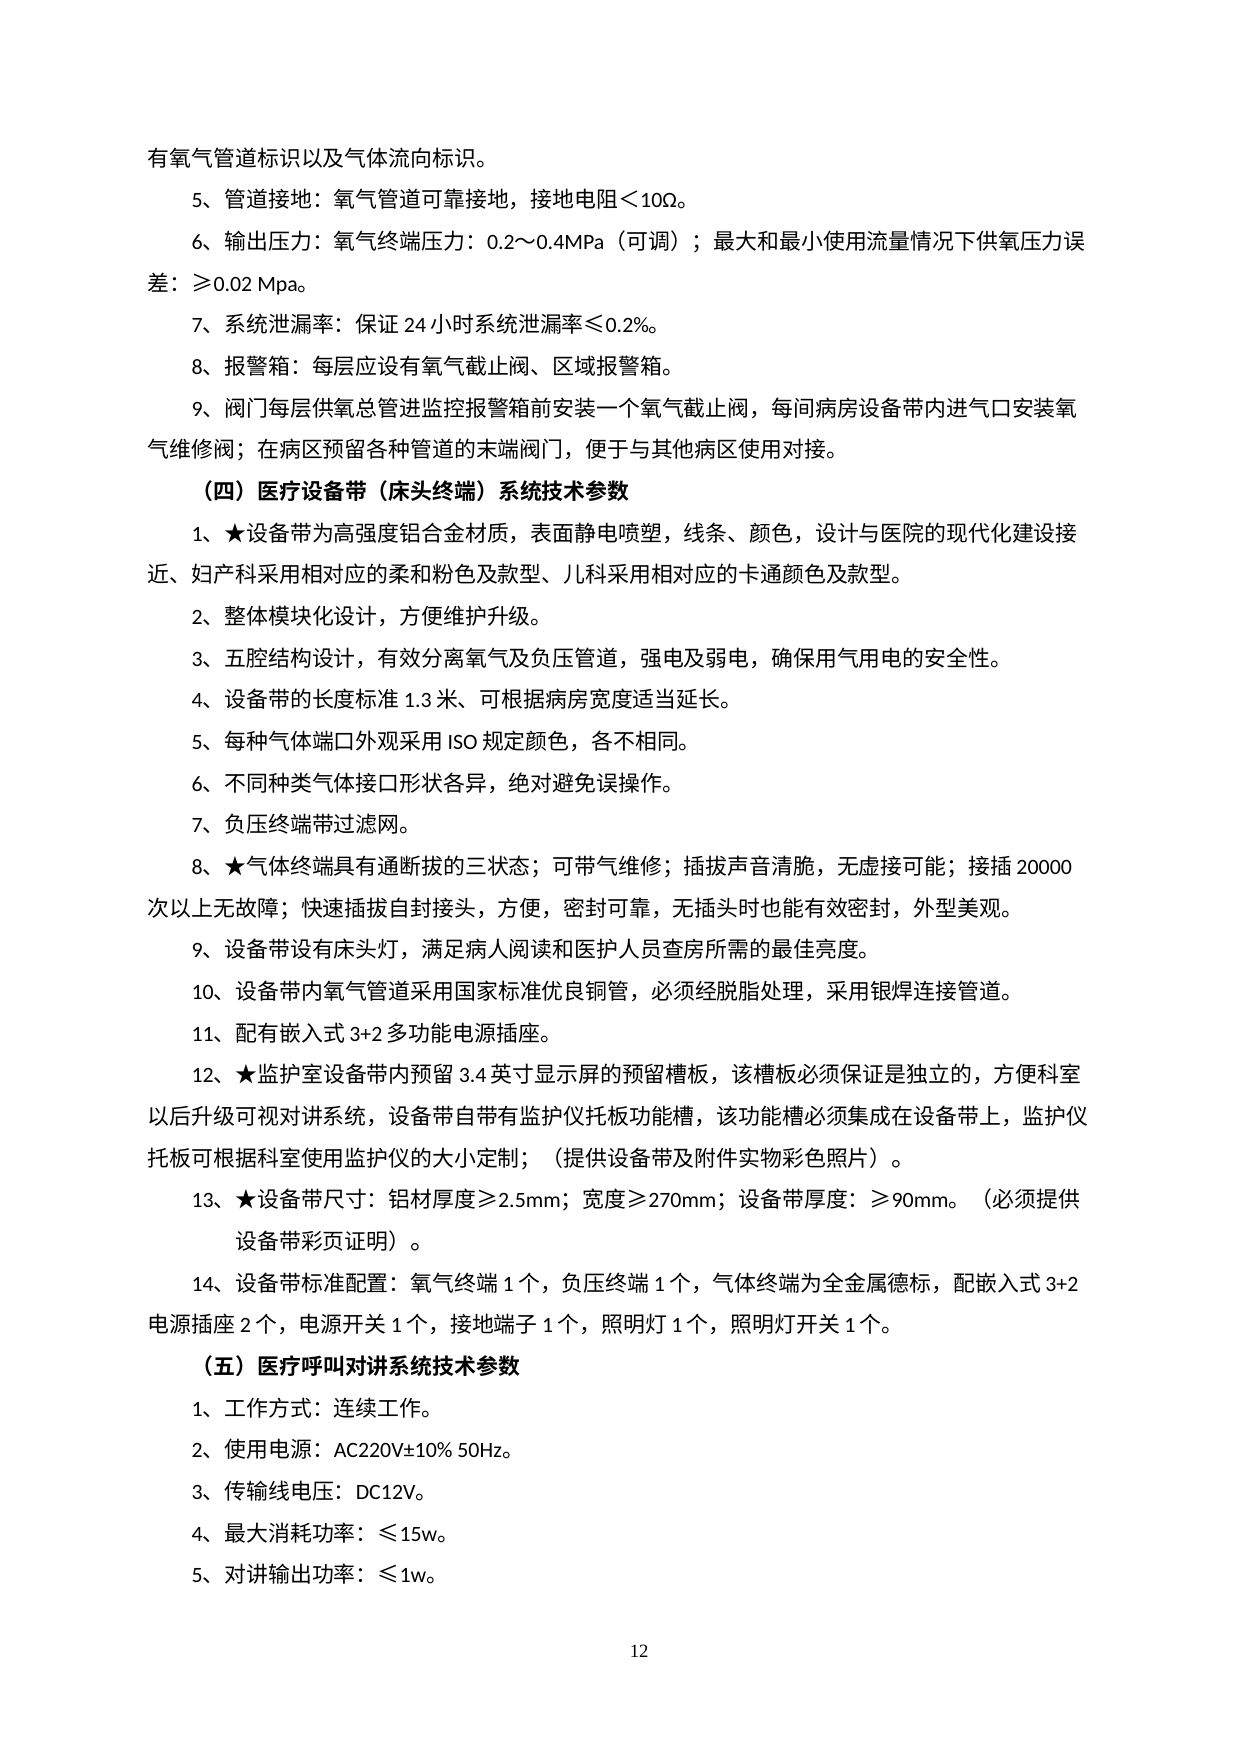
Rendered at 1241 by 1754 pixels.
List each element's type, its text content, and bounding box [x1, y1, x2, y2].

text 1、★设备带为高强度铝合金材质，表面静电喷塑，线条、颜色，设计与医院的现代化建设接近、妇产科采用相对应的柔和粉色及款型、儿科采用相对应的卡通颜色及款型。 [148, 508, 1093, 591]
text （五）医疗呼叫对讲系统技术参数 [148, 1341, 1093, 1383]
text 6、输出压力：氧气终端压力：0.2～0.4MPa（可调）；最大和最小使用流量情况下供氧压力误差：≥0.02 Mpa。 [148, 216, 1093, 299]
text 2、使用电源：AC220V±10% 50Hz。 [148, 1424, 1093, 1466]
text 9、设备带设有床头灯，满足病人阅读和医护人员查房所需的最佳亮度。 [148, 924, 1093, 966]
text 3、五腔结构设计，有效分离氧气及负压管道，强电及弱电，确保用气用电的安全性。 [148, 633, 1093, 674]
text 5、对讲输出功率：≤1w。 [148, 1549, 1093, 1591]
text 5、管道接地：氧气管道可靠接地，接地电阻＜10Ω。 [148, 174, 1093, 216]
text 8、报警箱：每层应设有氧气截止阀、区域报警箱。 [148, 341, 1093, 383]
text 14、设备带标准配置：氧气终端1个，负压终端1个，气体终端为全金属德标，配嵌入式3+2电源插座2个，电源开关1个，接地端子1个，照明灯1个，照明灯开关1个。 [148, 1258, 1093, 1341]
text 13、★设备带尺寸：铝材厚度≥2.5mm；宽度≥270mm；设备带厚度：≥90mm。（必须提供设备带彩页证明）。 [191, 1174, 1093, 1258]
text 3、传输线电压：DC12V。 [148, 1466, 1093, 1508]
text 5、每种气体端口外观采用ISO规定颜色，各不相同。 [148, 716, 1093, 758]
text 9、阀门每层供氧总管进监控报警箱前安装一个氧气截止阀，每间病房设备带内进气口安装氧气维修阀；在病区预留各种管道的末端阀门，便于与其他病区使用对接。 [148, 383, 1093, 466]
text 7、系统泄漏率：保证24小时系统泄漏率≤0.2%。 [148, 299, 1093, 341]
text （四）医疗设备带（床头终端）系统技术参数 [148, 466, 1093, 508]
text 12、★监护室设备带内预留3.4英寸显示屏的预留槽板，该槽板必须保证是独立的，方便科室以后升级可视对讲系统，设备带自带有监护仪托板功能槽，该功能槽必须集成在设备带上，监护仪托板可根据科室使用监护仪的大小定制；（提供设备带及附件实物彩色照片）。 [148, 1049, 1093, 1174]
text 4、设备带的长度标准1.3米、可根据病房宽度适当延长。 [148, 674, 1093, 716]
text 1、工作方式：连续工作。 [148, 1383, 1093, 1424]
text 10、设备带内氧气管道采用国家标准优良铜管，必须经脱脂处理，采用银焊连接管道。 [148, 966, 1093, 1008]
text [148, 133, 1093, 174]
text 2、整体模块化设计，方便维护升级。 [148, 591, 1093, 633]
text 4、最大消耗功率：≤15w。 [148, 1508, 1093, 1549]
text 8、★气体终端具有通断拔的三状态；可带气维修；插拔声音清脆，无虚接可能；接插20000次以上无故障；快速插拔自封接头，方便，密封可靠，无插头时也能有效密封，外型美观。 [148, 841, 1093, 924]
text 6、不同种类气体接口形状各异，绝对避免误操作。 [148, 758, 1093, 799]
text 7、负压终端带过滤网。 [148, 799, 1093, 841]
text 11、配有嵌入式3+2多功能电源插座。 [148, 1008, 1093, 1049]
